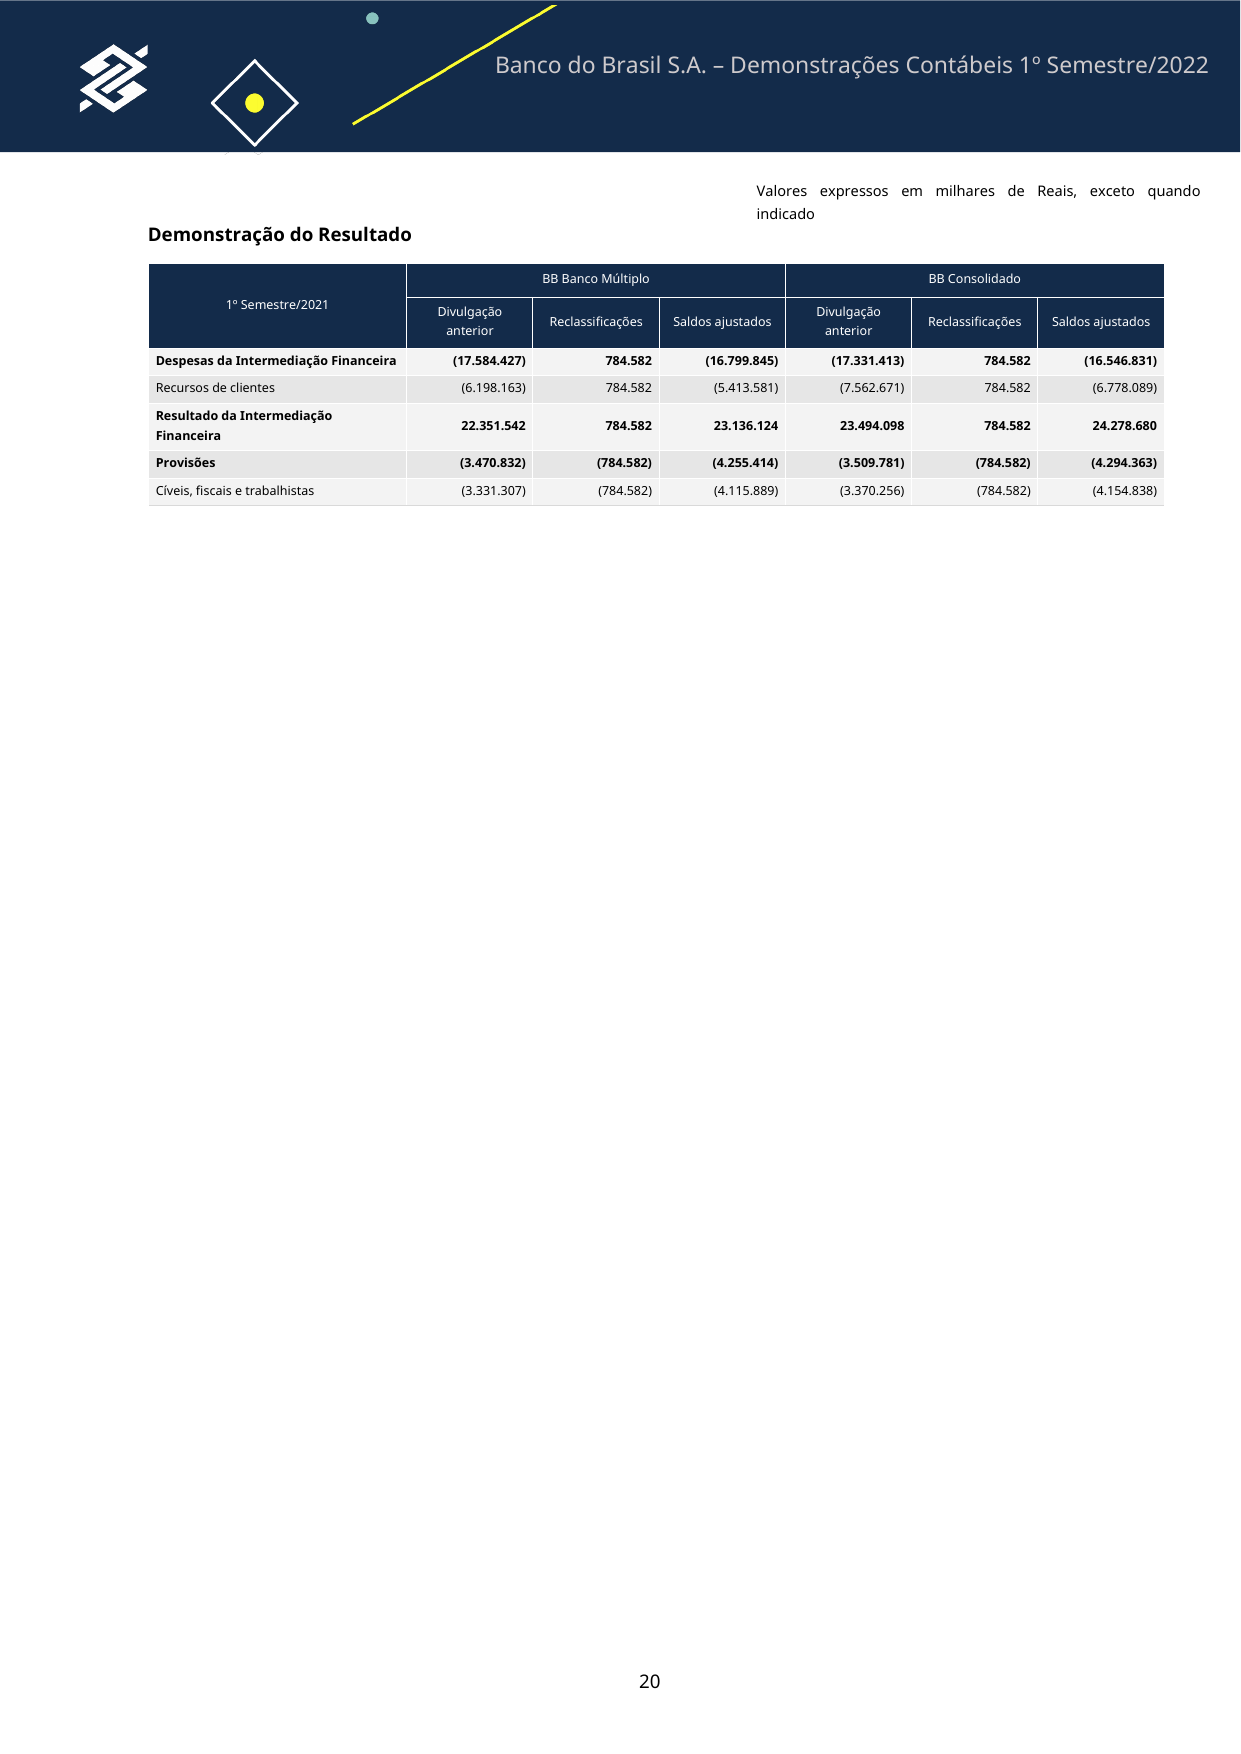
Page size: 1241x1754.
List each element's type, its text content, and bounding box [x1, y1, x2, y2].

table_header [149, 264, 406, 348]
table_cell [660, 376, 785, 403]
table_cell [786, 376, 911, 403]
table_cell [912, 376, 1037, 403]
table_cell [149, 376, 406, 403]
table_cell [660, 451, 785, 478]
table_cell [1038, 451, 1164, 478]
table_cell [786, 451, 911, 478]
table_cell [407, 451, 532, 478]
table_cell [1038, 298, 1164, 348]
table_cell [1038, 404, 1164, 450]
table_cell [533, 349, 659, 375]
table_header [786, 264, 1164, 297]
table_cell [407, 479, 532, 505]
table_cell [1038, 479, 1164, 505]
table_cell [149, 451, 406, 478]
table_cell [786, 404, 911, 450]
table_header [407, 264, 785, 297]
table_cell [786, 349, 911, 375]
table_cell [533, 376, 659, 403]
text Demonstração do Resultado [148, 221, 1152, 247]
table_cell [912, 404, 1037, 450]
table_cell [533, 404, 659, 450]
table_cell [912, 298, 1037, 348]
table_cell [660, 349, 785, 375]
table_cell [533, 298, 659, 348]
picture [210, 5, 588, 147]
picture [79, 44, 148, 113]
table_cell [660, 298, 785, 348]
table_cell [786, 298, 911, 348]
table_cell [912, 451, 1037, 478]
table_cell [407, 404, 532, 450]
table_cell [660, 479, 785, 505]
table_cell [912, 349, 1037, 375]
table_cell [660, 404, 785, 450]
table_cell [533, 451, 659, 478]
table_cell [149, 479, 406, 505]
picture [584, 62, 588, 72]
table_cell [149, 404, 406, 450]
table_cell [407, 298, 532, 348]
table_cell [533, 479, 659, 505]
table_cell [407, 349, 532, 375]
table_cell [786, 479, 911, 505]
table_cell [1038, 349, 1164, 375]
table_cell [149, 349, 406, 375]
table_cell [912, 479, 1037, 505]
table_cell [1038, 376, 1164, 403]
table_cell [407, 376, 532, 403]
